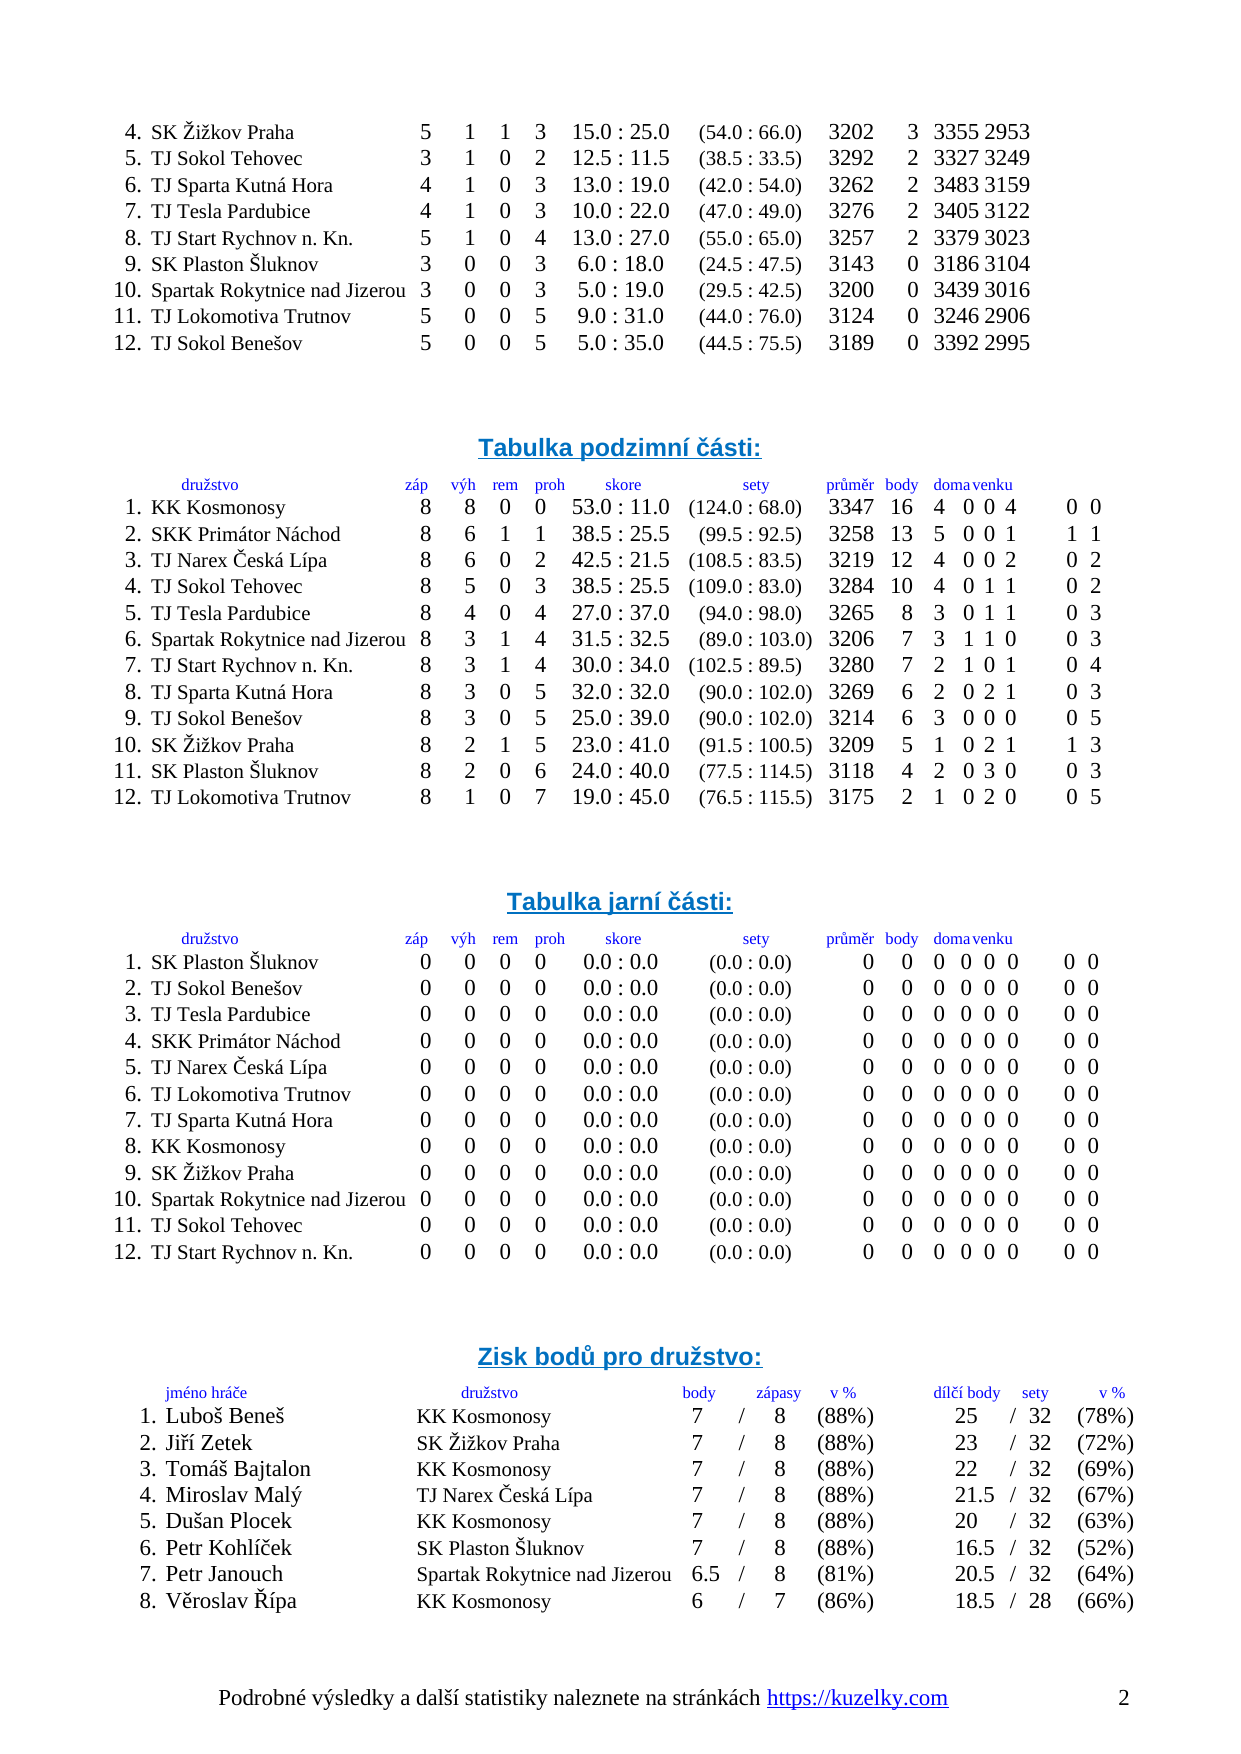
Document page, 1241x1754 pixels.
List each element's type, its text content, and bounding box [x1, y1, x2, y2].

text 9. TJ Sokol Benešov 8 3 0 5 25.0 : 39.0 (90.0 : 102.0) 3214 6 3 0 0 0 0 5 [106, 704, 1134, 731]
text 2. SKK Primátor Náchod 8 6 1 1 38.5 : 25.5 (99.5 : 92.5) 3258 13 5 0 0 1 1 1 [106, 520, 1134, 546]
text družstvo záp výh rem proh skore sety průměr body doma venku [106, 929, 1134, 948]
text 11. SK Plaston Šluknov 8 2 0 6 24.0 : 40.0 (77.5 : 114.5) 3118 4 2 0 3 0 0 3 [106, 757, 1134, 783]
text 10. SK Žižkov Praha 8 2 1 5 23.0 : 41.0 (91.5 : 100.5) 3209 5 1 0 2 1 1 3 [106, 731, 1134, 757]
text 2. TJ Sokol Benešov 0 0 0 0 0.0 : 0.0 (0.0 : 0.0) 0 0 0 0 0 0 0 0 [106, 974, 1134, 1001]
text 9. SK Žižkov Praha 0 0 0 0 0.0 : 0.0 (0.0 : 0.0) 0 0 0 0 0 0 0 0 [106, 1159, 1134, 1185]
text 8. KK Kosmonosy 0 0 0 0 0.0 : 0.0 (0.0 : 0.0) 0 0 0 0 0 0 0 0 [106, 1132, 1134, 1159]
text 8. Věroslav Řípa KK Kosmonosy 6 / 7 (86%) 18.5 / 28 (66%) [106, 1587, 1134, 1613]
text 5. TJ Sokol Tehovec 3 1 0 2 12.5 : 11.5 (38.5 : 33.5) 3292 2 3327 3249 [106, 144, 1134, 171]
text 3. Tomáš Bajtalon KK Kosmonosy 7 / 8 (88%) 22 / 32 (69%) [106, 1455, 1134, 1481]
text 4. SK Žižkov Praha 5 1 1 3 15.0 : 25.0 (54.0 : 66.0) 3202 3 3355 2953 [106, 118, 1134, 144]
text 7. Petr Janouch Spartak Rokytnice nad Jizerou 6.5 / 8 (81%) 20.5 / 32 (64%) [106, 1560, 1134, 1587]
text 5. Dušan Plocek KK Kosmonosy 7 / 8 (88%) 20 / 32 (63%) [106, 1508, 1134, 1534]
text 4. Miroslav Malý TJ Narex Česká Lípa 7 / 8 (88%) 21.5 / 32 (67%) [106, 1481, 1134, 1508]
text 6. TJ Sparta Kutná Hora 4 1 0 3 13.0 : 19.0 (42.0 : 54.0) 3262 2 3483 3159 [106, 171, 1134, 197]
text 6. Petr Kohlíček SK Plaston Šluknov 7 / 8 (88%) 16.5 / 32 (52%) [106, 1534, 1134, 1560]
text 1. KK Kosmonosy 8 8 0 0 53.0 : 11.0 (124.0 : 68.0) 3347 16 4 0 0 4 0 0 [106, 493, 1134, 520]
text 12. TJ Lokomotiva Trutnov 8 1 0 7 19.0 : 45.0 (76.5 : 115.5) 3175 2 1 0 2 0 0 5 [106, 783, 1134, 810]
text 5. TJ Tesla Pardubice 8 4 0 4 27.0 : 37.0 (94.0 : 98.0) 3265 8 3 0 1 1 0 3 [106, 599, 1134, 625]
text jméno hráče družstvo body zápasy v % dílčí body sety v % [106, 1383, 1134, 1402]
text Zisk bodů pro družstvo: [94, 1342, 1145, 1371]
text 6. Spartak Rokytnice nad Jizerou 8 3 1 4 31.5 : 32.5 (89.0 : 103.0) 3206 7 3 1 1 0 0 3 [106, 625, 1134, 652]
text Tabulka jarní části: [94, 887, 1145, 916]
text 10. Spartak Rokytnice nad Jizerou 0 0 0 0 0.0 : 0.0 (0.0 : 0.0) 0 0 0 0 0 0 0 0 [106, 1185, 1134, 1211]
text 11. TJ Sokol Tehovec 0 0 0 0 0.0 : 0.0 (0.0 : 0.0) 0 0 0 0 0 0 0 0 [106, 1211, 1134, 1238]
text 4. SKK Primátor Náchod 0 0 0 0 0.0 : 0.0 (0.0 : 0.0) 0 0 0 0 0 0 0 0 [106, 1027, 1134, 1053]
text 8. TJ Start Rychnov n. Kn. 5 1 0 4 13.0 : 27.0 (55.0 : 65.0) 3257 2 3379 3023 [106, 223, 1134, 250]
text 9. SK Plaston Šluknov 3 0 0 3 6.0 : 18.0 (24.5 : 47.5) 3143 0 3186 3104 [106, 250, 1134, 276]
text 8. TJ Sparta Kutná Hora 8 3 0 5 32.0 : 32.0 (90.0 : 102.0) 3269 6 2 0 2 1 0 3 [106, 678, 1134, 704]
text 4. TJ Sokol Tehovec 8 5 0 3 38.5 : 25.5 (109.0 : 83.0) 3284 10 4 0 1 1 0 2 [106, 572, 1134, 599]
text 12. TJ Sokol Benešov 5 0 0 5 5.0 : 35.0 (44.5 : 75.5) 3189 0 3392 2995 [106, 329, 1134, 355]
text Tabulka podzimní části: [94, 433, 1145, 462]
text 3. TJ Narex Česká Lípa 8 6 0 2 42.5 : 21.5 (108.5 : 83.5) 3219 12 4 0 0 2 0 2 [106, 546, 1134, 572]
text 7. TJ Sparta Kutná Hora 0 0 0 0 0.0 : 0.0 (0.0 : 0.0) 0 0 0 0 0 0 0 0 [106, 1106, 1134, 1132]
text družstvo záp výh rem proh skore sety průměr body doma venku [106, 474, 1134, 493]
text 7. TJ Tesla Pardubice 4 1 0 3 10.0 : 22.0 (47.0 : 49.0) 3276 2 3405 3122 [106, 197, 1134, 223]
text 1. SK Plaston Šluknov 0 0 0 0 0.0 : 0.0 (0.0 : 0.0) 0 0 0 0 0 0 0 0 [106, 948, 1134, 974]
text 10. Spartak Rokytnice nad Jizerou 3 0 0 3 5.0 : 19.0 (29.5 : 42.5) 3200 0 3439 3016 [106, 276, 1134, 303]
text 11. TJ Lokomotiva Trutnov 5 0 0 5 9.0 : 31.0 (44.0 : 76.0) 3124 0 3246 2906 [106, 303, 1134, 329]
text 3. TJ Tesla Pardubice 0 0 0 0 0.0 : 0.0 (0.0 : 0.0) 0 0 0 0 0 0 0 0 [106, 1001, 1134, 1027]
text 6. TJ Lokomotiva Trutnov 0 0 0 0 0.0 : 0.0 (0.0 : 0.0) 0 0 0 0 0 0 0 0 [106, 1079, 1134, 1106]
text 1. Luboš Beneš KK Kosmonosy 7 / 8 (88%) 25 / 32 (78%) [106, 1402, 1134, 1428]
text 5. TJ Narex Česká Lípa 0 0 0 0 0.0 : 0.0 (0.0 : 0.0) 0 0 0 0 0 0 0 0 [106, 1053, 1134, 1079]
text 7. TJ Start Rychnov n. Kn. 8 3 1 4 30.0 : 34.0 (102.5 : 89.5) 3280 7 2 1 0 1 0 4 [106, 652, 1134, 678]
text 12. TJ Start Rychnov n. Kn. 0 0 0 0 0.0 : 0.0 (0.0 : 0.0) 0 0 0 0 0 0 0 0 [106, 1238, 1134, 1264]
text 2. Jiří Zetek SK Žižkov Praha 7 / 8 (88%) 23 / 32 (72%) [106, 1428, 1134, 1455]
